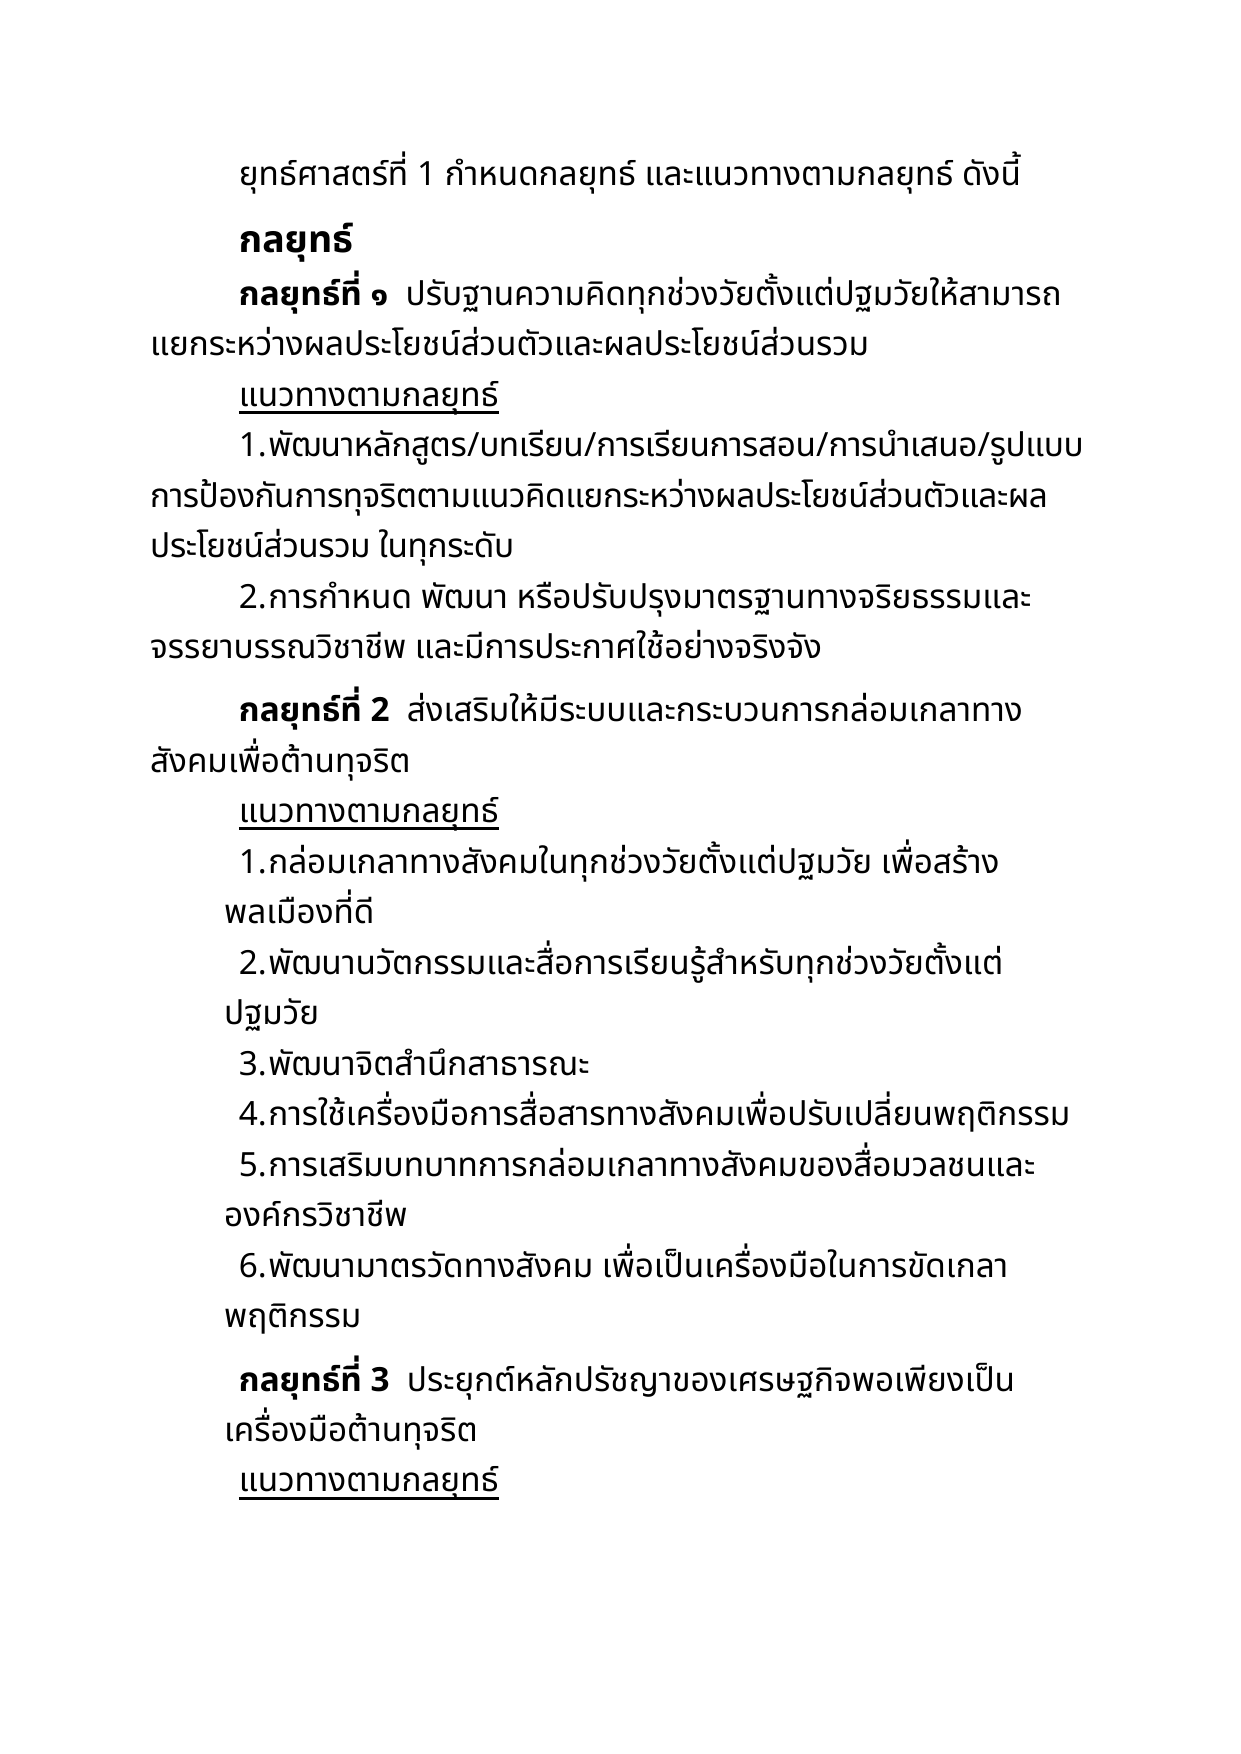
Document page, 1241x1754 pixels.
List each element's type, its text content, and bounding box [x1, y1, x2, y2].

text แนวทางตามกลยุทธ์ [224, 1456, 1090, 1507]
text 1. พัฒนาหลักสูตร/บทเรียน/การเรียนการสอน/การนำเสนอ/รูปแบบ การป้องกันการทุจริตตามแนวคิดแยกระหว่างผลประโยชน์ส่วนตัวและผลประโยชน์ส่วนรวม ในทุกระดับ [150, 421, 1090, 572]
text 6. พัฒนามาตรวัดทางสังคม เพื่อเป็นเครื่องมือในการขัดเกลาพฤติกรรม [224, 1242, 1090, 1343]
text 1. กล่อมเกลาทางสังคมในทุกช่วงวัยตั้งแต่ปฐมวัย เพื่อสร้างพลเมืองที่ดี [224, 837, 1090, 938]
text ยุทธ์ศาสตร์ที่ 1 กำหนดกลยุทธ์ และแนวทางตามกลยุทธ์ ดังนี้ [150, 150, 1090, 201]
text 2. การกำหนด พัฒนา หรือปรับปรุงมาตรฐานทางจริยธรรมและจรรยาบรรณวิชาชีพ และมีการประกาศใช้อย่างจริงจัง [150, 572, 1090, 673]
text 2. พัฒนานวัตกรรมและสื่อการเรียนรู้สำหรับทุกช่วงวัยตั้งแต่ปฐมวัย [224, 938, 1090, 1039]
text กลยุทธ์ที่ ๑ ปรับฐานความคิดทุกช่วงวัยตั้งแต่ปฐมวัยให้สามารถแยกระหว่างผลประโยชน์ส่วนตัวและผลประโยชน์ส่วนรวม [150, 270, 1090, 371]
text แนวทางตามกลยุทธ์ [150, 371, 1090, 421]
text 4. การใช้เครื่องมือการสื่อสารทางสังคมเพื่อปรับเปลี่ยนพฤติกรรม [224, 1090, 1090, 1141]
text 3. พัฒนาจิตสำนึกสาธารณะ [224, 1039, 1090, 1090]
text กลยุทธ์ที่ 3 ประยุกต์หลักปรัชญาของเศรษฐกิจพอเพียงเป็นเครื่องมือต้านทุจริต [224, 1355, 1090, 1456]
text แนวทางตามกลยุทธ์ [150, 787, 1090, 837]
text กลยุทธ์ที่ 2 ส่งเสริมให้มีระบบและกระบวนการกล่อมเกลาทางสังคมเพื่อต้านทุจริต [150, 686, 1090, 787]
text 5. การเสริมบทบาทการกล่อมเกลาทางสังคมของสื่อมวลชนและองค์กรวิชาชีพ [224, 1141, 1090, 1242]
text กลยุทธ์ [150, 213, 1090, 270]
